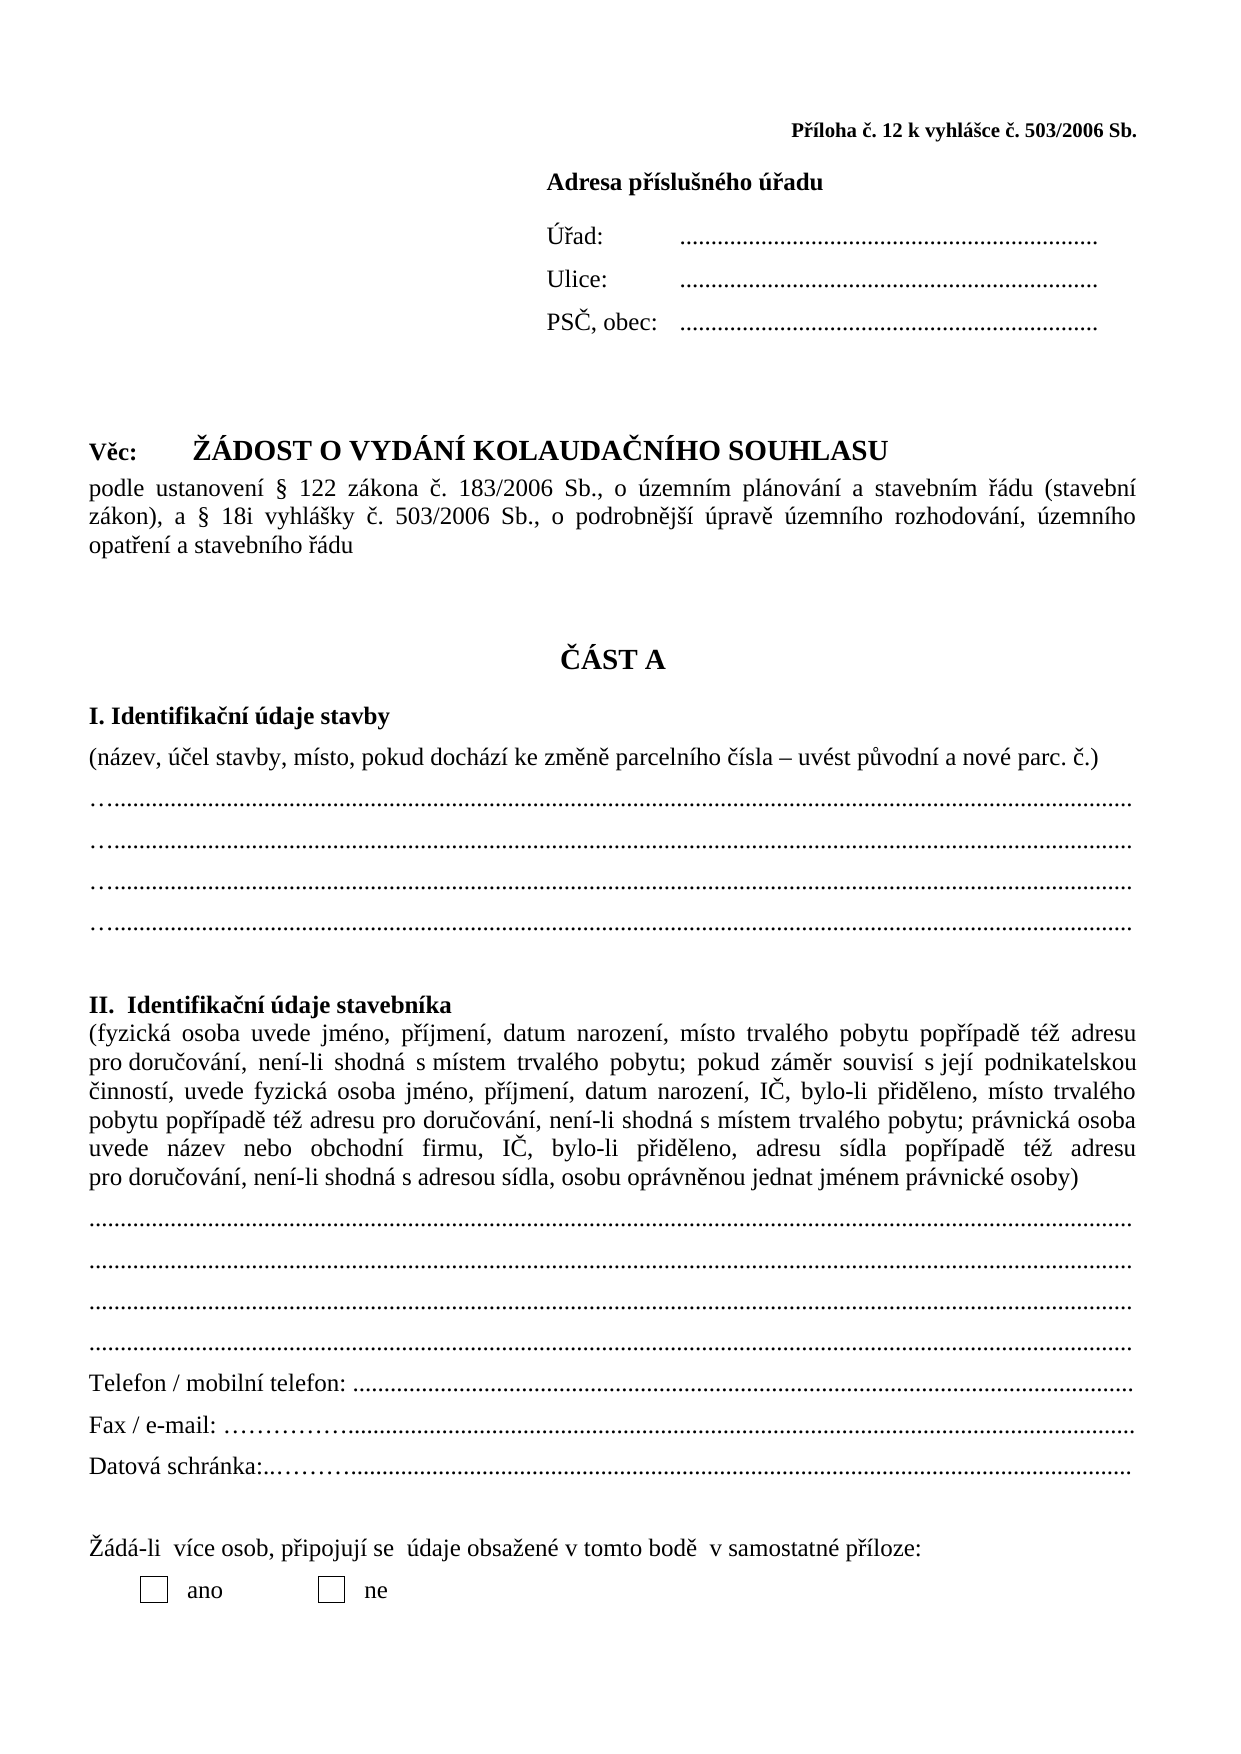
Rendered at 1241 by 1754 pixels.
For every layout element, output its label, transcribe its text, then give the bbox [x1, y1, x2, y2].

text I. Identifikační údaje stavby [89, 701, 1137, 730]
text ČÁST A [89, 642, 1137, 676]
text podle ustanovení § 122 zákona č. 183/2006 Sb., o územním plánování a stavebním řádu (stavební zákon), a § 18i vyhlášky č. 503/2006 Sb., o podrobnější úpravě územního rozhodování, územního opatření a stavebního řádu [89, 473, 1137, 559]
text ano ne [89, 1575, 1137, 1603]
text Žádá-li více osob, připojují se údaje obsažené v tomto bodě v samostatné příloze: [89, 1533, 1137, 1562]
text Úřad: ................................................................... [89, 221, 1137, 250]
text II. Identifikační údaje stavebníka [89, 990, 1137, 1018]
text Fax / e-mail: …………….............................................................................................................................. [89, 1410, 1137, 1438]
text …................................................................................................................................................................... [89, 907, 1137, 936]
text Věc: ŽÁDOST O VYDÁNÍ KOLAUDAČNÍHO SOUHLASU [89, 433, 1137, 466]
text Ulice: ................................................................... [89, 264, 1137, 293]
text …................................................................................................................................................................... [89, 866, 1137, 895]
text (název, účel stavby, místo, pokud dochází ke změně parcelního čísla – uvést původní a nové parc. č.) [89, 742, 1137, 771]
text …................................................................................................................................................................... [89, 783, 1137, 812]
text (fyzická osoba uvede jméno, příjmení, datum narození, místo trvalého pobytu popřípadě též adresu pro doručování, není-li shodná s místem trvalého pobytu; pokud záměr souvisí s její podnikatelskou činností, uvede fyzická osoba jméno, příjmení, datum narození, IČ, bylo-li přiděleno, místo trvalého pobytu popřípadě též adresu pro doručování, není-li shodná s místem trvalého pobytu; právnická osoba uvede název nebo obchodní firmu, IČ, bylo-li přiděleno, adresu sídla popřípadě též adresu pro doručování, není-li shodná s adresou sídla, osobu oprávněnou jednat jménem právnické osoby) [89, 1018, 1137, 1191]
text Datová schránka:..………............................................................................................................................. [89, 1451, 1137, 1480]
text Příloha č. 12 k vyhlášce č. 503/2006 Sb. [89, 118, 1137, 142]
text …................................................................................................................................................................... [89, 825, 1137, 853]
text Adresa příslušného úřadu [89, 167, 1137, 196]
text PSČ, obec: ................................................................... [89, 307, 1137, 336]
